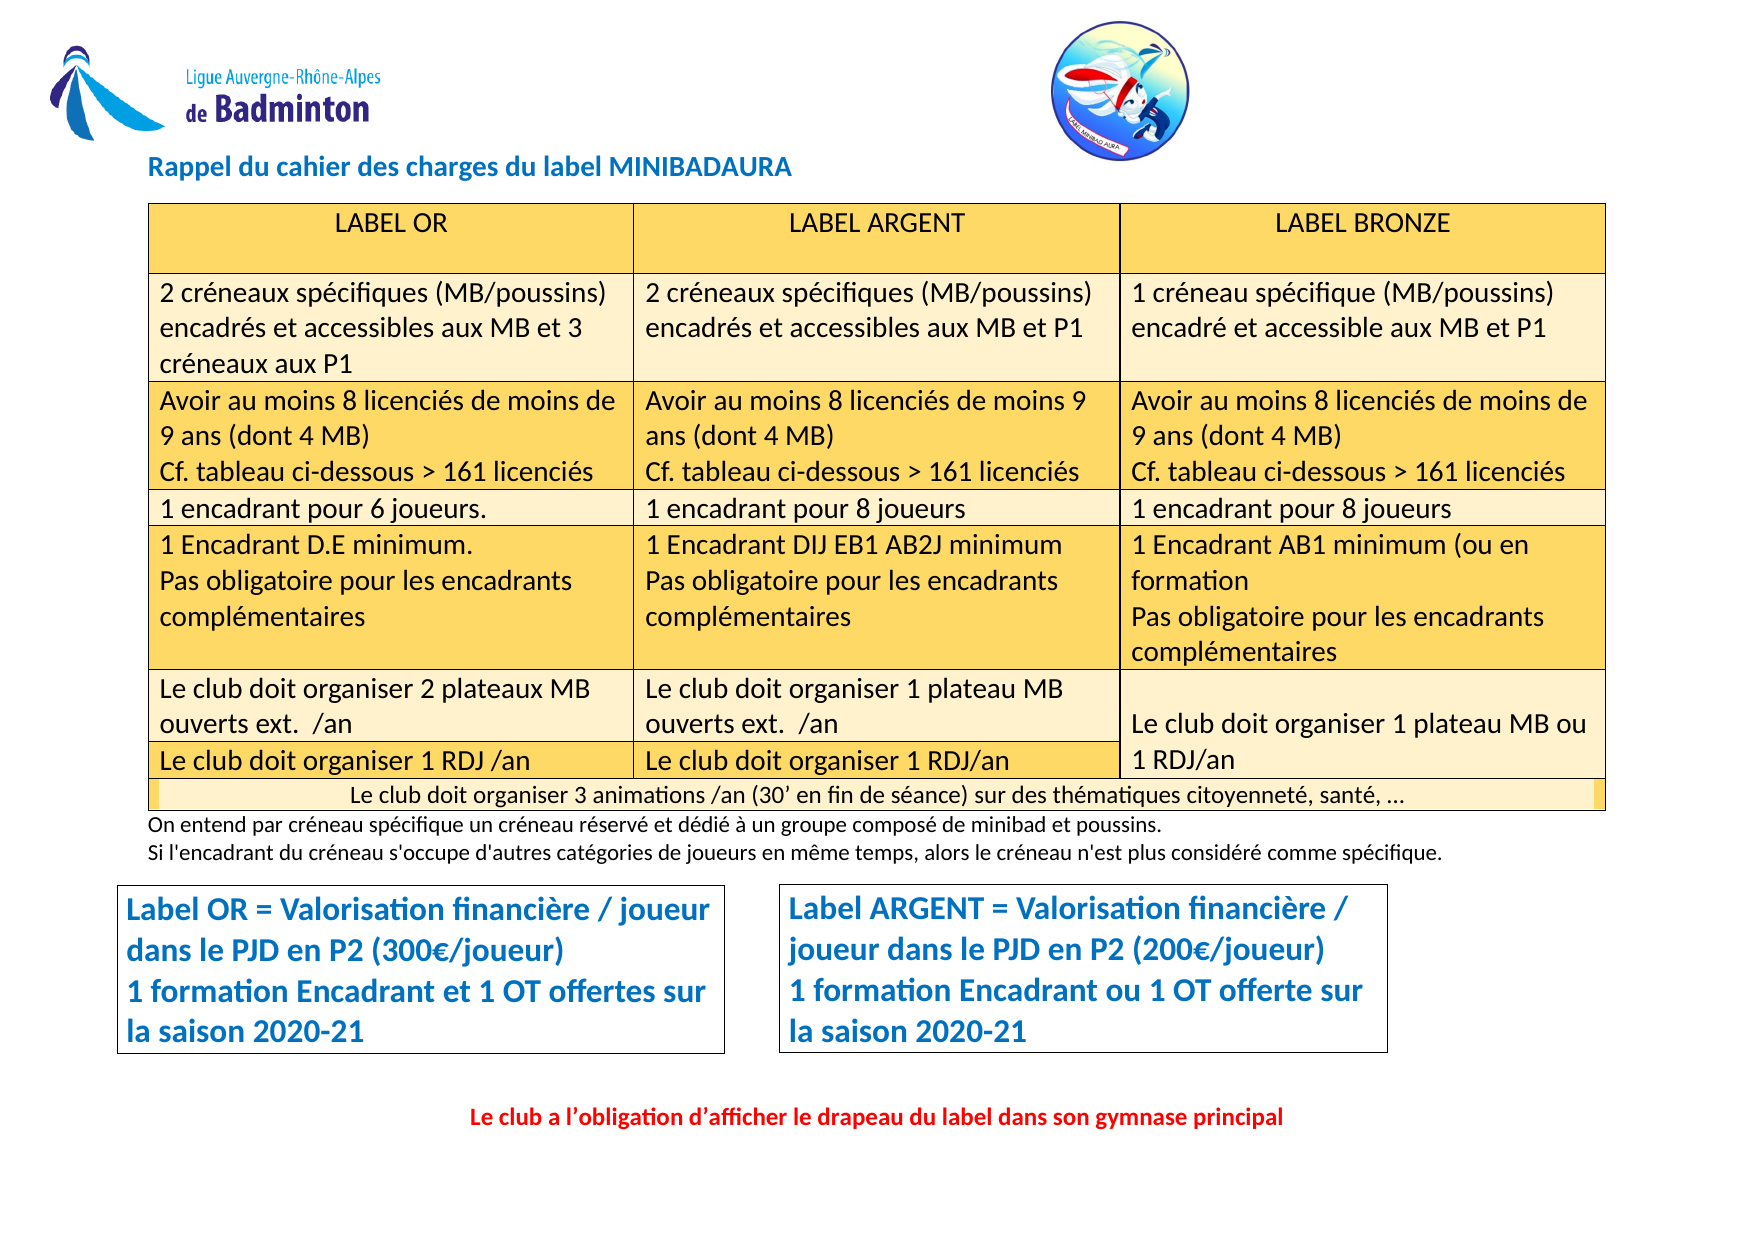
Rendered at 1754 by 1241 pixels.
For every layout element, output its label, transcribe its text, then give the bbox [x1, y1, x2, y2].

table_cell Le club doit organiser 2 plateaux MB ouverts ext. /an [149, 670, 633, 741]
table_cell 1 encadrant pour 6 joueurs. [149, 490, 633, 525]
table_cell 1 encadrant pour 8 joueurs [634, 490, 1119, 525]
table_cell 2 créneaux spécifiques (MB/poussins) encadrés et accessibles aux MB et P1 [634, 274, 1119, 381]
table_cell 1 encadrant pour 8 joueurs [1121, 490, 1605, 525]
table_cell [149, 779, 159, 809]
table_header LABEL OR [149, 204, 633, 273]
table_cell Le club doit organiser 1 RDJ /an [149, 742, 633, 778]
table_header LABEL ARGENT [634, 204, 1119, 273]
text Le club a l’obligation d’afficher le drapeau du label dans son gymnase principal [148, 1101, 1606, 1131]
picture [44, 43, 388, 142]
table_cell Avoir au moins 8 licenciés de moins de 9 ans (dont 4 MB) Cf. tableau ci-dessous > 161 licenciés [149, 382, 633, 489]
table_cell Avoir au moins 8 licenciés de moins 9 ans (dont 4 MB) Cf. tableau ci-dessous > 161 licenciés [634, 382, 1119, 489]
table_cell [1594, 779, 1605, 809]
text On entend par créneau spécifique un créneau réservé et dédié à un groupe composé de minibad et poussins. [148, 811, 1606, 838]
text Si l'encadrant du créneau s'occupe d'autres catégories de joueurs en même temps, alors le créneau n'est plus considéré comme spécifique. [148, 838, 1606, 867]
picture [1031, 17, 1208, 148]
table_cell 1 Encadrant AB1 minimum (ou en formation Pas obligatoire pour les encadrants complémentaires [1121, 526, 1605, 669]
table_cell 1 créneau spécifique (MB/poussins) encadré et accessible aux MB et P1 [1121, 274, 1605, 381]
table_cell Le club doit organiser 1 plateau MB ouverts ext. /an [634, 670, 1119, 741]
table_header LABEL BRONZE [1121, 204, 1605, 273]
table_cell 1 Encadrant D.E minimum. Pas obligatoire pour les encadrants complémentaires [149, 526, 633, 669]
table_cell Le club doit organiser 1 RDJ/an [634, 742, 1119, 778]
table_cell 2 créneaux spécifiques (MB/poussins) encadrés et accessibles aux MB et 3 créneaux aux P1 [149, 274, 633, 381]
table_cell Le club doit organiser 1 plateau MB ou 1 RDJ/an [1121, 670, 1605, 778]
text Rappel du cahier des charges du label MINIBADAURA [148, 148, 1606, 183]
table_cell Avoir au moins 8 licenciés de moins de 9 ans (dont 4 MB) Cf. tableau ci-dessous > 161 licenciés [1121, 382, 1605, 489]
table_cell 1 Encadrant DIJ EB1 AB2J minimum Pas obligatoire pour les encadrants complémentaires [634, 526, 1119, 669]
